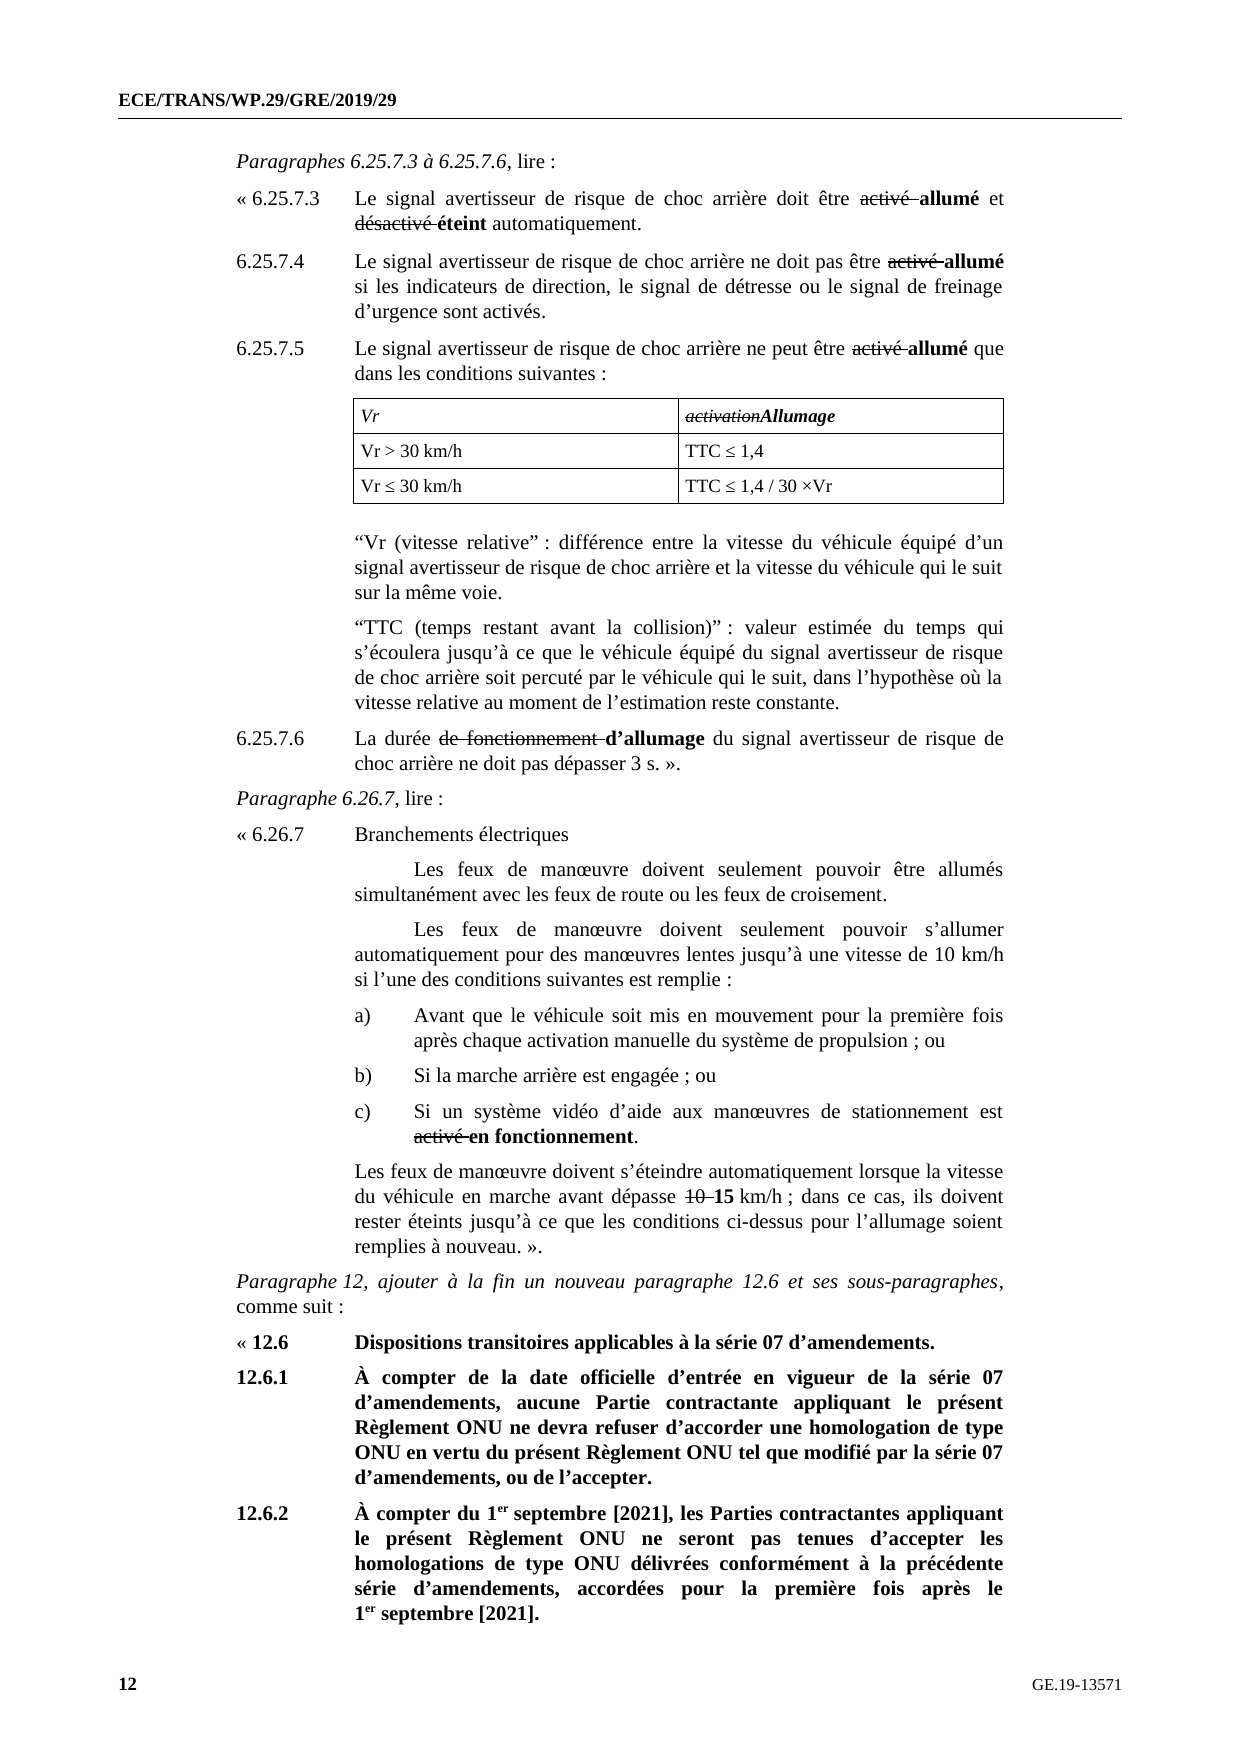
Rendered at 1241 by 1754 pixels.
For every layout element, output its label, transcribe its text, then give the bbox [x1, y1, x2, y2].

text Les feux de manœuvre doivent s’éteindre automatiquement lorsque la vitesse du véhicule en marche avant dépasse 10 15 km/h ; dans ce cas, ils doivent rester éteints jusqu’à ce que les conditions ci-dessus pour l’allumage soient remplies à nouveau. ». [354, 1158, 1004, 1258]
text Les feux de manœuvre doivent seulement pouvoir être allumés simultanément avec les feux de route ou les feux de croisement. [354, 856, 1004, 906]
text a) Avant que le véhicule soit mis en mouvement pour la première fois après chaque activation manuelle du système de propulsion ; ou [354, 1002, 1004, 1052]
table_header Vr [354, 399, 678, 433]
text Paragraphe 6.26.7, lire : [236, 785, 1004, 810]
text c) Si un système vidéo d’aide aux manœuvres de stationnement est activé en fonctionnement. [354, 1098, 1004, 1148]
text 6.25.7.4 Le signal avertisseur de risque de choc arrière ne doit pas être activé allumé si les indicateurs de direction, le signal de détresse ou le signal de freinage d’urgence sont activés. [236, 248, 1004, 323]
text Paragraphe 12, ajouter à la fin un nouveau paragraphe 12.6 et ses sous-paragraphes, comme suit : [236, 1268, 1004, 1318]
text 12.6.2 À compter du 1er septembre [2021], les Parties contractantes appliquant le présent Règlement ONU ne seront pas tenues d’accepter les homologations de type ONU délivrées conformément à la précédente série d’amendements, accordées pour la première fois après le 1er septembre [2021]. [236, 1500, 1004, 1625]
text b) Si la marche arrière est engagée ; ou [354, 1062, 1004, 1087]
text Paragraphes 6.25.7.3 à 6.25.7.6, lire : [236, 148, 1004, 173]
table_cell TTC ≤ 1,4 / 30 ×Vr [679, 469, 1003, 503]
table_cell Vr > 30 km/h [354, 434, 678, 468]
text 12.6.1 À compter de la date officielle d’entrée en vigueur de la série 07 d’amendements, aucune Partie contractante appliquant le présent Règlement ONU ne devra refuser d’accorder une homologation de type ONU en vertu du présent Règlement ONU tel que modifié par la série 07 d’amendements, ou de l’accepter. [236, 1364, 1004, 1489]
table_header activationAllumage [679, 399, 1003, 433]
table_cell Vr ≤ 30 km/h [354, 469, 678, 503]
text « 6.26.7 Branchements électriques [236, 821, 1004, 846]
text « 12.6 Dispositions transitoires applicables à la série 07 d’amendements. [236, 1329, 1004, 1354]
text « 6.25.7.3 Le signal avertisseur de risque de choc arrière doit être activé allumé et désactivé éteint automatiquement. [236, 185, 1004, 235]
text “Vr (vitesse relative” : différence entre la vitesse du véhicule équipé d’un signal avertisseur de risque de choc arrière et la vitesse du véhicule qui le suit sur la même voie. [354, 529, 1004, 604]
text 6.25.7.5 Le signal avertisseur de risque de choc arrière ne peut être activé allumé que dans les conditions suivantes : [236, 335, 1004, 385]
text “TTC (temps restant avant la collision)” : valeur estimée du temps qui s’écoulera jusqu’à ce que le véhicule équipé du signal avertisseur de risque de choc arrière soit percuté par le véhicule qui le suit, dans l’hypothèse où la vitesse relative au moment de l’estimation reste constante. [354, 614, 1004, 714]
table_cell TTC ≤ 1,4 [679, 434, 1003, 468]
text Les feux de manœuvre doivent seulement pouvoir s’allumer automatiquement pour des manœuvres lentes jusqu’à une vitesse de 10 km/h si l’une des conditions suivantes est remplie : [354, 916, 1004, 991]
text 6.25.7.6 La durée de fonctionnement d’allumage du signal avertisseur de risque de choc arrière ne doit pas dépasser 3 s. ». [236, 725, 1004, 775]
